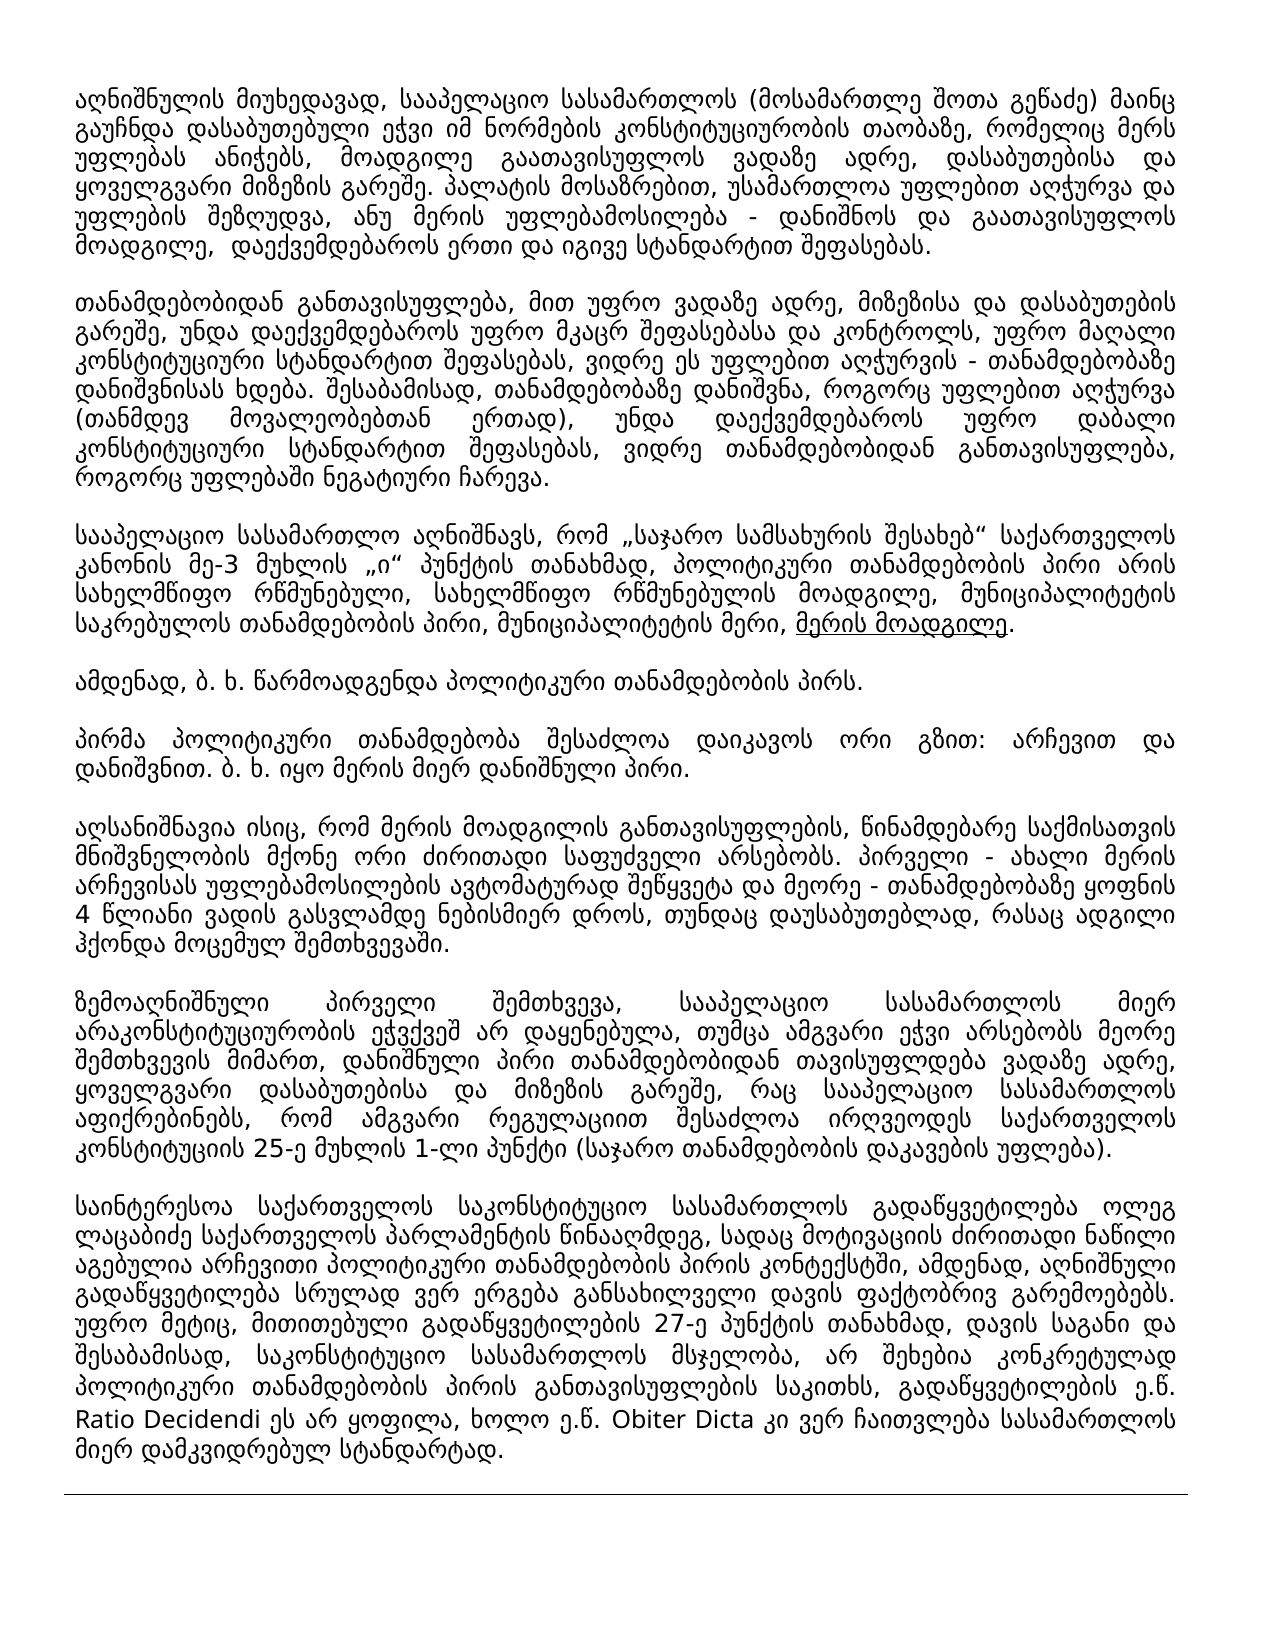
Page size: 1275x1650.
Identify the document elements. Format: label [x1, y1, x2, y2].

table_header [64, 85, 1188, 1494]
